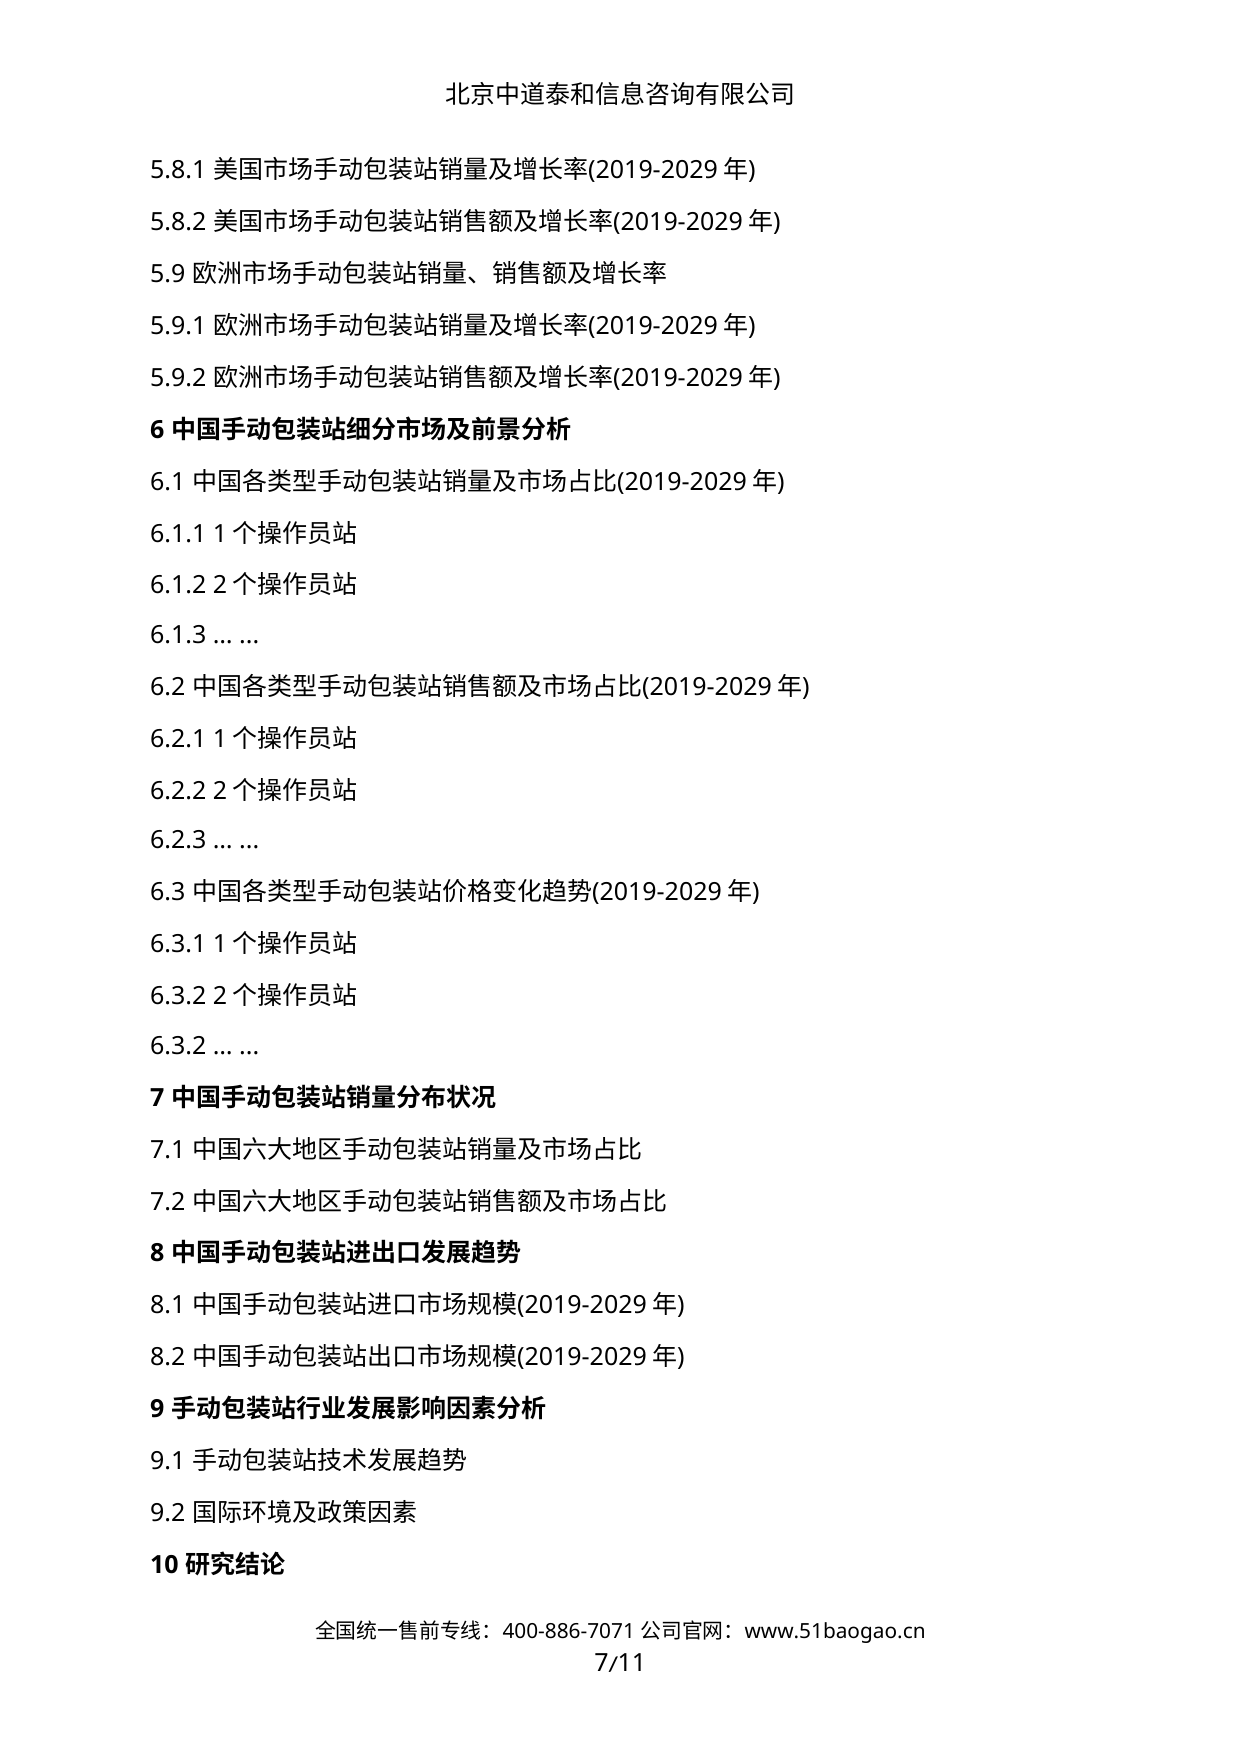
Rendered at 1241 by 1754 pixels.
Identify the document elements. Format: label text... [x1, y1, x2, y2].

text 6.3.2 … ... [150, 1027, 1090, 1062]
text 7 中国手动包装站销量分布状况 [150, 1077, 1090, 1113]
text 5.9.1 欧洲市场手动包装站销量及增长率(2019-2029年) [150, 306, 1090, 342]
text 7.2 中国六大地区手动包装站销售额及市场占比 [150, 1181, 1090, 1217]
text 5.9.2 欧洲市场手动包装站销售额及增长率(2019-2029年) [150, 357, 1090, 394]
text 6.2.3 … ... [150, 822, 1090, 856]
text 6.1.1 1个操作员站 [150, 513, 1090, 549]
text 7.1 中国六大地区手动包装站销量及市场占比 [150, 1129, 1090, 1165]
text 10 研究结论 [150, 1544, 1090, 1580]
text 6 中国手动包装站细分市场及前景分析 [150, 409, 1090, 446]
text 6.1.3 … ... [150, 617, 1090, 651]
text 6.2.1 1个操作员站 [150, 718, 1090, 755]
text 8.1 中国手动包装站进口市场规模(2019-2029年) [150, 1285, 1090, 1321]
text 8 中国手动包装站进出口发展趋势 [150, 1233, 1090, 1269]
text 9.1 手动包装站技术发展趋势 [150, 1440, 1090, 1477]
text 5.9 欧洲市场手动包装站销量、销售额及增长率 [150, 254, 1090, 290]
text 6.2 中国各类型手动包装站销售额及市场占比(2019-2029年) [150, 667, 1090, 703]
text 6.3.1 1个操作员站 [150, 924, 1090, 960]
text 8.2 中国手动包装站出口市场规模(2019-2029年) [150, 1337, 1090, 1373]
text 6.3.2 2个操作员站 [150, 976, 1090, 1012]
text 9.2 国际环境及政策因素 [150, 1492, 1090, 1528]
text 5.8.1 美国市场手动包装站销量及增长率(2019-2029年) [150, 150, 1090, 186]
text 9 手动包装站行业发展影响因素分析 [150, 1388, 1090, 1425]
text 6.1 中国各类型手动包装站销量及市场占比(2019-2029年) [150, 461, 1090, 497]
text 5.8.2 美国市场手动包装站销售额及增长率(2019-2029年) [150, 202, 1090, 238]
text 6.1.2 2个操作员站 [150, 565, 1090, 601]
text 6.2.2 2个操作员站 [150, 770, 1090, 807]
text 6.3 中国各类型手动包装站价格变化趋势(2019-2029年) [150, 872, 1090, 908]
